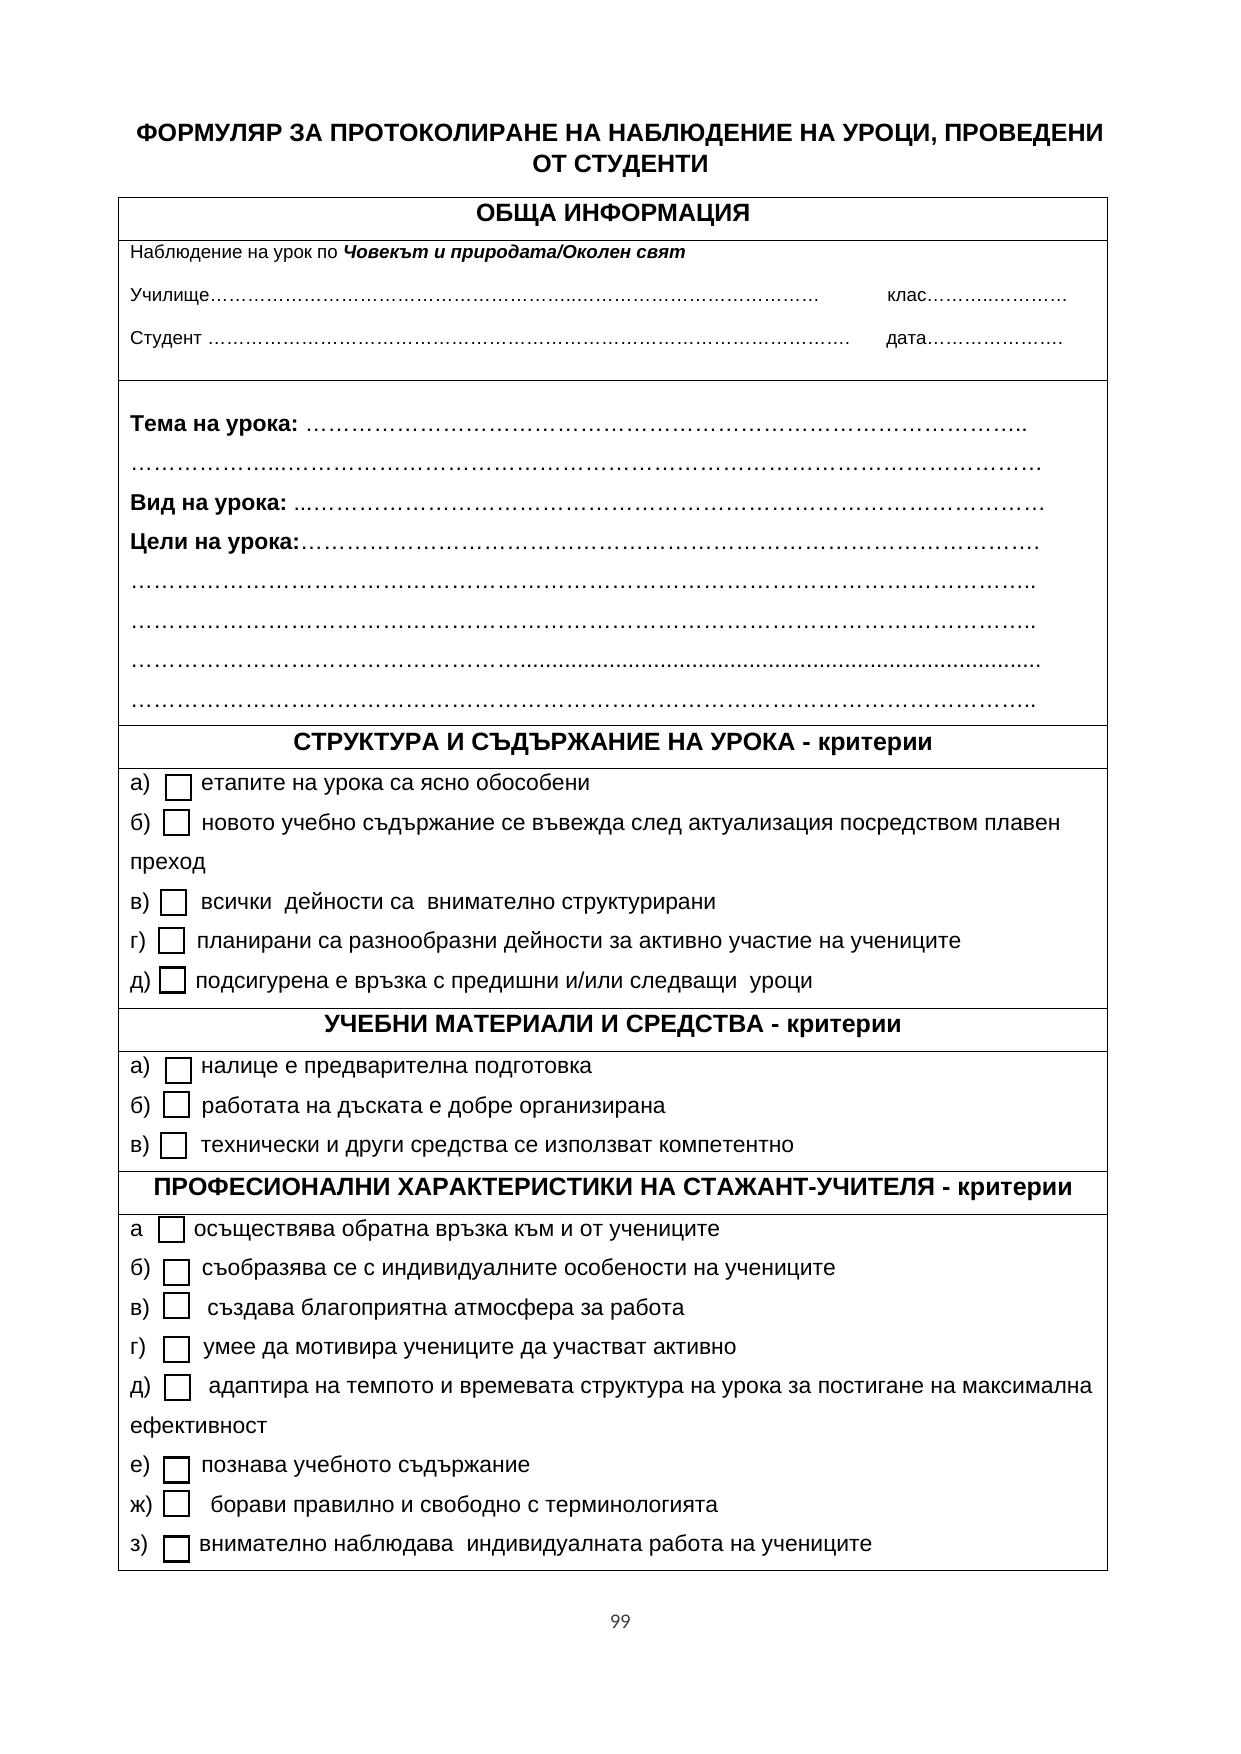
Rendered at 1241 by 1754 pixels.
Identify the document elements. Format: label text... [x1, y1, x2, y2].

table_cell УЧЕБНИ МАТЕРИАЛИ И СРЕДСТВА - критерии [119, 1009, 1107, 1051]
table_cell СТРУКТУРА И СЪДЪРЖАНИЕ НА УРОКА - критерии [119, 726, 1107, 768]
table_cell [119, 1215, 1107, 1570]
text ФОРМУЛЯР ЗА ПРОТОКОЛИРАНЕ НА НАБЛЮДЕНИЕ НА УРОЦИ, ПРОВЕДЕНИ ОТ СТУДЕНТИ [118, 118, 1122, 178]
table_cell Тема на урока: ………………………………………………………………………………….. ………………...……………………………………………………………………………………… Вид на урока: ...…………………………………………………………………………………… Цели на урока:……………………………………………………………………………………. ……………………………………………………………………………………………………….. ……………………………………………………………………………………………………….. …………………………………………….................................................................................. ……………………………………………………………………………………………………….. [119, 381, 1107, 725]
table_header ОБЩА ИНФОРМАЦИЯ [119, 198, 1107, 240]
table_cell Наблюдение на урок по Човекът и природата/Околен свят Училище…………………………………………………..………………………………… клас………..………… Студент …………………………………………………………………………………………. дата…………………. [119, 241, 1107, 380]
table_cell а) етапите на урока са ясно обособени б) новото учебно съдържание се въвежда след актуализация посредством плавен преход в) всички дейности са внимателно структурирани г) планирани са разнообразни дейности за активно участие на учениците д) подсигурена е връзка с предишни и/или следващи уроци [119, 769, 1107, 1008]
table_cell ПРОФЕСИОНАЛНИ ХАРАКТЕРИСТИКИ НА СТАЖАНТ-УЧИТЕЛЯ - критерии [119, 1172, 1107, 1213]
table_cell а) налице е предварителна подготовка б) работата на дъската е добре организирана в) технически и други средства се използват компетентно [119, 1052, 1107, 1171]
